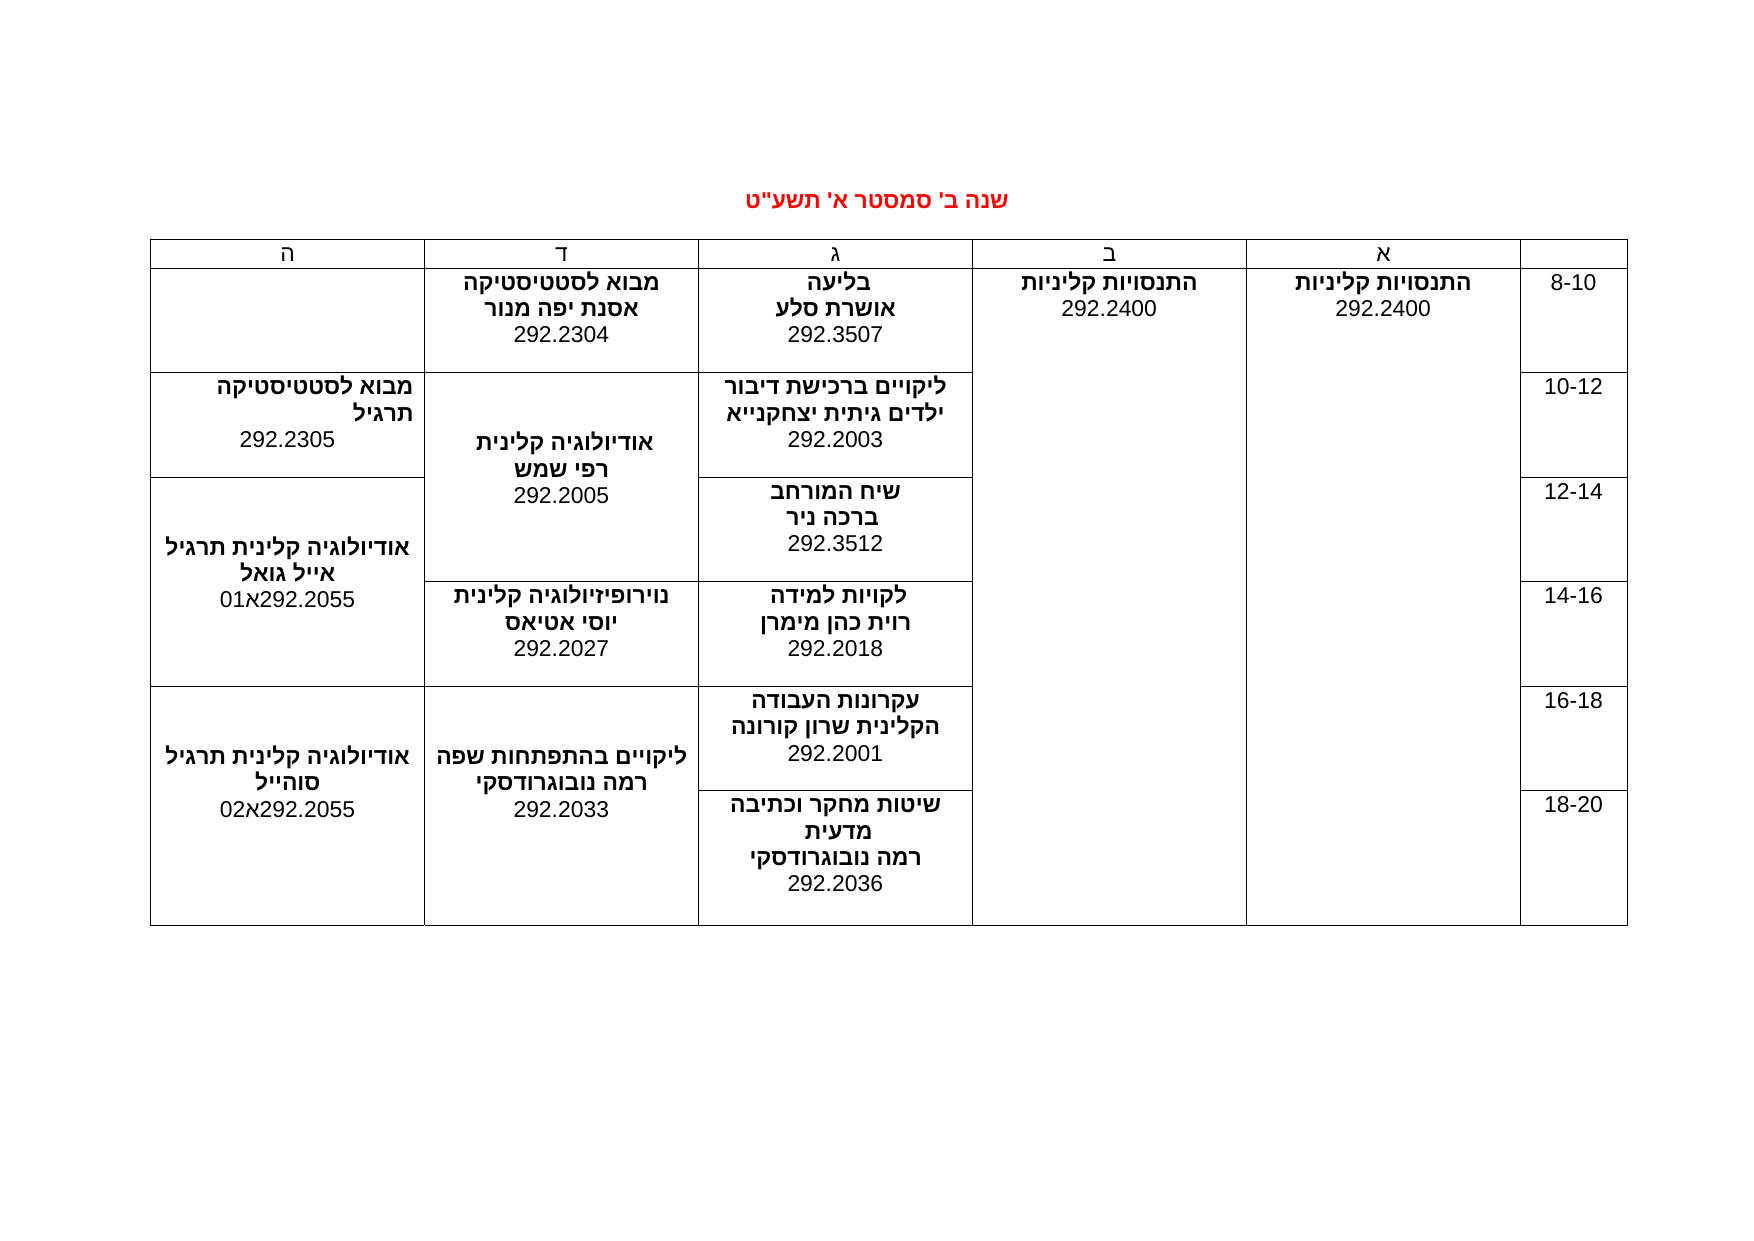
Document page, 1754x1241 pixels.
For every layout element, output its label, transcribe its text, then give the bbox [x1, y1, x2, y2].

table_cell לקויות למידה רוית כהן מימרן 292.2018 [699, 582, 972, 686]
table_cell אודיולוגיה קלינית רפי שמש 292.2005 [425, 373, 698, 581]
table_cell שיטות מחקר וכתיבה מדעית רמה נובוגרודסקי 292.2036 [699, 791, 972, 925]
table_cell נוירופיזיולוגיה קלינית יוסי אטיאס 292.2027 [425, 582, 698, 686]
table_cell 10-12 [1521, 373, 1627, 477]
table_header ג [699, 240, 972, 268]
table_cell 18-20 [1521, 791, 1627, 925]
table_cell 12-14 [1521, 478, 1627, 581]
table_cell 14-16 [1521, 582, 1627, 686]
table_cell שיח המורחב ברכה ניר 292.3512 [699, 478, 972, 581]
table_cell 16-18 [1521, 687, 1627, 790]
table_header ב [973, 240, 1246, 268]
table_cell התנסויות קליניות 292.2400 [1247, 269, 1520, 925]
table_cell מבוא לסטטיסטיקה תרגיל 292.2305 [151, 373, 424, 477]
table_header א [1247, 240, 1520, 268]
table_cell [151, 269, 424, 372]
table_cell אודיולוגיה קלינית תרגיל סוהייל 292.2055א02 [151, 687, 424, 925]
table_cell בליעה אושרת סלע 292.3507 [699, 269, 972, 372]
table_header [1521, 240, 1627, 268]
table_cell 8-10 [1521, 269, 1627, 372]
table_header ה [151, 240, 424, 268]
table_cell התנסויות קליניות 292.2400 [973, 269, 1246, 925]
text שנה ב' סמסטר א' תשע"ט [150, 187, 1604, 214]
table_cell מבוא לסטטיסטיקה אסנת יפה מנור 292.2304 [425, 269, 698, 372]
table_cell אודיולוגיה קלינית תרגיל אייל גואל 292.2055א01 [151, 478, 424, 686]
table_cell ליקויים בהתפתחות שפה רמה נובוגרודסקי 292.2033 [425, 687, 698, 925]
table_cell ליקויים ברכישת דיבור ילדים גיתית יצחקנייא 292.2003 [699, 373, 972, 477]
table_header ד [425, 240, 698, 268]
table_cell עקרונות העבודה הקלינית שרון קורונה 292.2001 [699, 687, 972, 790]
